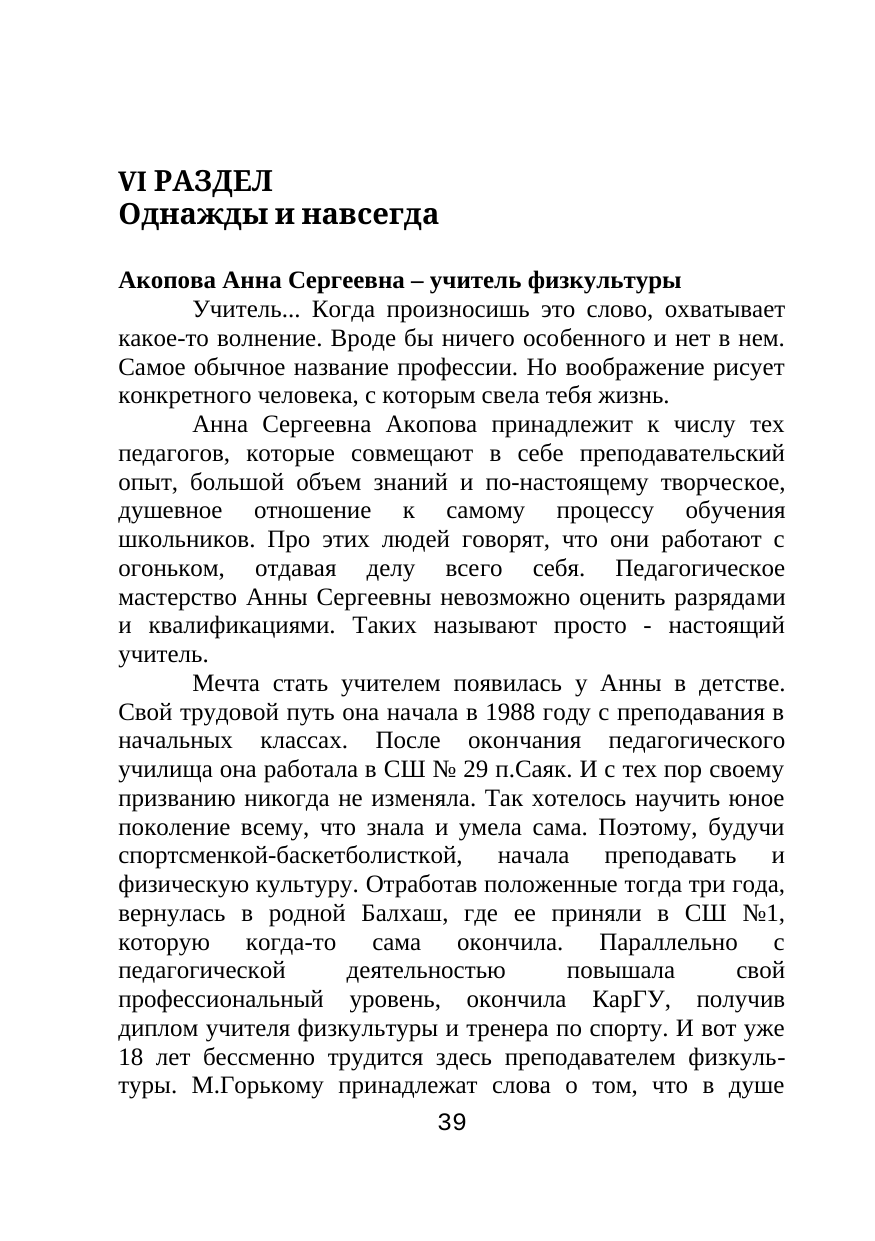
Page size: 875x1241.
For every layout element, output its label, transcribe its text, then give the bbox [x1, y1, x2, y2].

subtitle Акопова Анна Сергеевна – учитель физкультуры [118, 266, 785, 294]
text Учитель... Когда произносишь это слово, охватывает какое-то волнение. Вроде бы ничего особенного и нет в нем. Самое обычное название профессии. Но воображение рисует конкретного человека, с которым свела тебя жизнь. [118, 294, 785, 409]
text Анна Сергеевна Акопова принадлежит к числу тех педагогов, которые совмещают в себе преподавательский опыт, большой объем знаний и по-настоящему творческое, душевное отношение к самому процессу обучения школьников. Про этих людей говорят, что они работают с огоньком, отдавая делу всего себя. Педагогическое мастерство Анны Сергеевны невозможно оценить разрядами и квалификациями. Таких называют просто - настоящий учитель. [118, 409, 785, 668]
subtitle VI РАЗДЕЛ Однажды и навсегда [118, 165, 785, 266]
